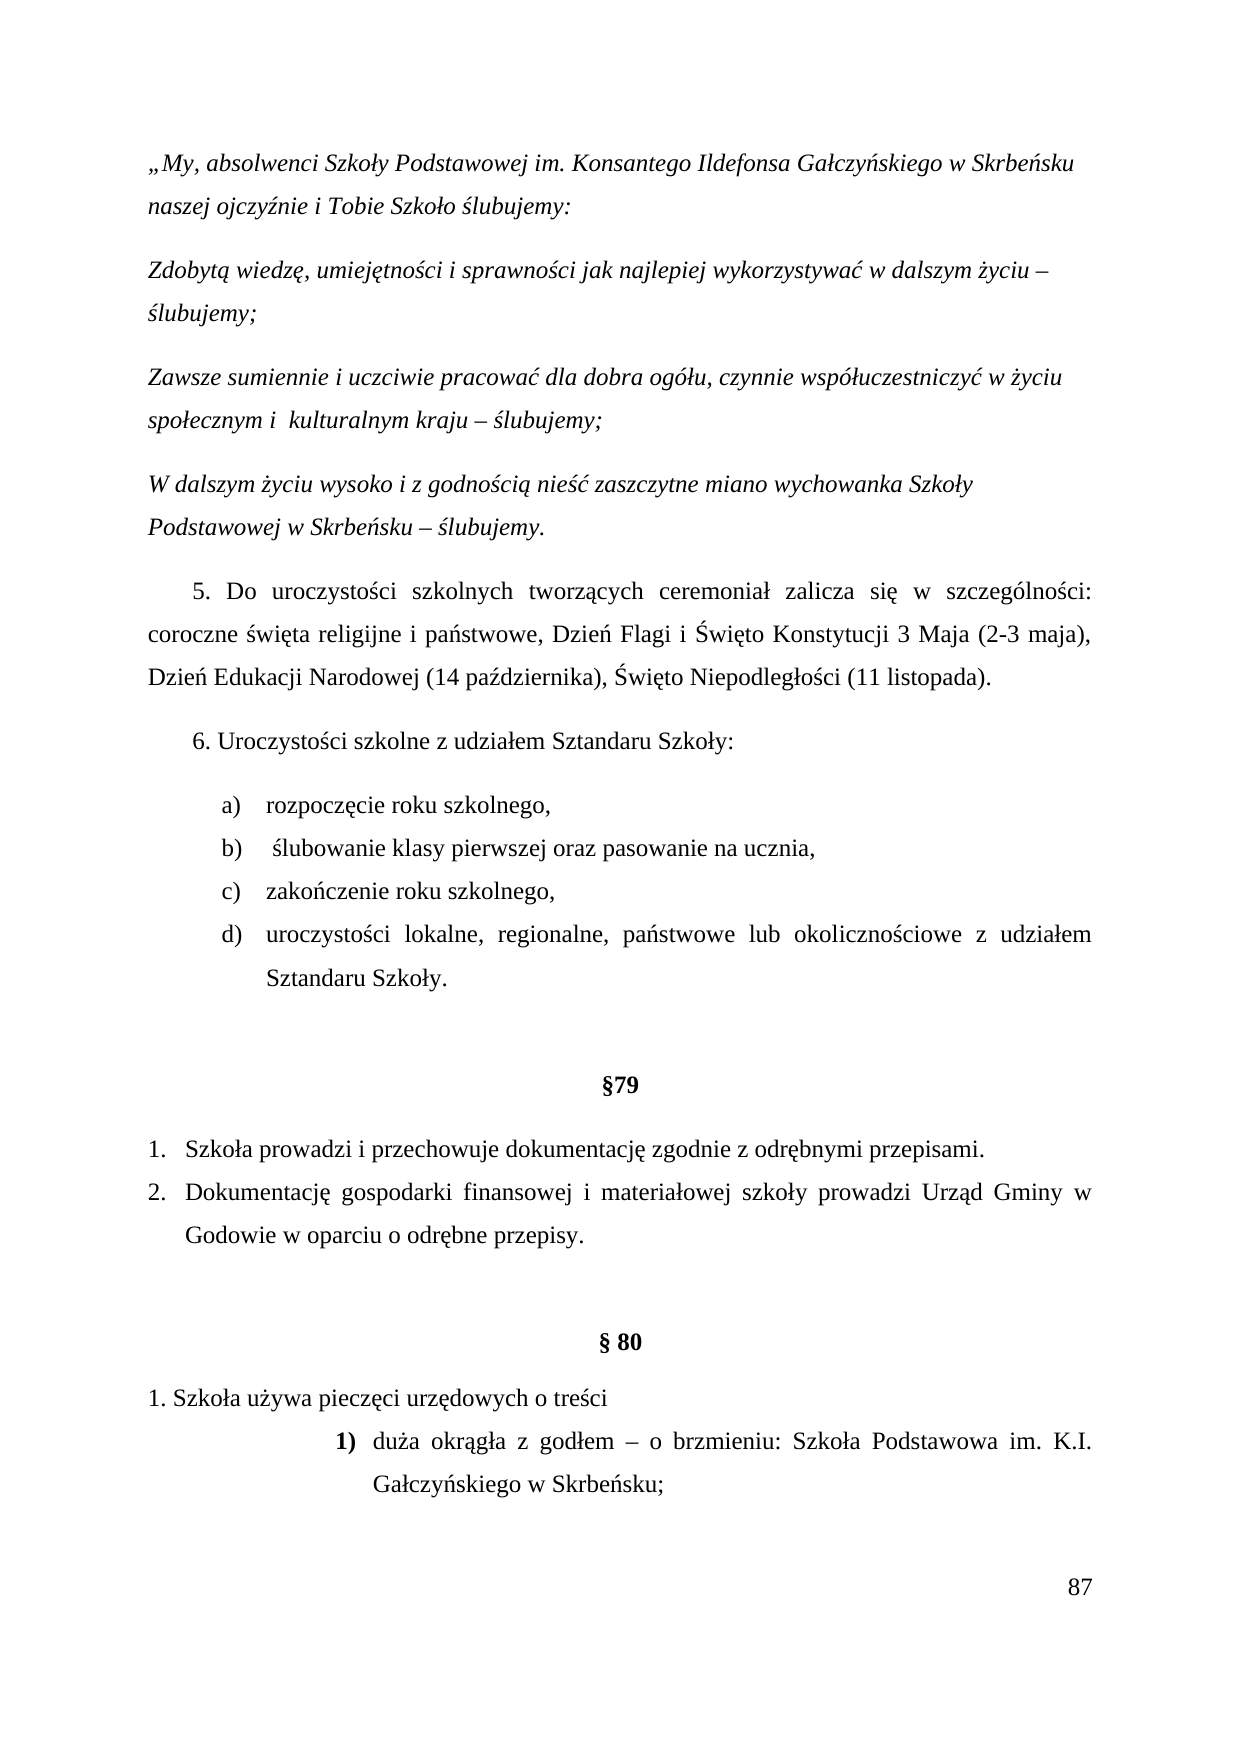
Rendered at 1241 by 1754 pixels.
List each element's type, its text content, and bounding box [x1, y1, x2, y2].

text § 80 [148, 1327, 1093, 1356]
text 1. Szkoła używa pieczęci urzędowych o treści [148, 1383, 1093, 1411]
list ślubowanie klasy pierwszej oraz pasowanie na ucznia, [221, 833, 1093, 862]
list rozpoczęcie roku szkolnego, [221, 790, 1093, 819]
list Dokumentację gospodarki finansowej i materiałowej szkoły prowadzi Urząd Gminy w Godowie w oparciu o odrębne przepisy. [148, 1177, 1093, 1249]
text Zdobytą wiedzę, umiejętności i sprawności jak najlepiej wykorzystywać w dalszym życiu – ślubujemy; [148, 255, 1093, 327]
text 6. Uroczystości szkolne z udziałem Sztandaru Szkoły: [148, 726, 1093, 755]
list zakończenie roku szkolnego, [221, 876, 1093, 905]
list Szkoła prowadzi i przechowuje dokumentację zgodnie z odrębnymi przepisami. [148, 1134, 1093, 1162]
text „My, absolwenci Szkoły Podstawowej im. Konsantego Ildefonsa Gałczyńskiego w Skrbeńsku naszej ojczyźnie i Tobie Szkoło ślubujemy: [148, 148, 1093, 219]
text W dalszym życiu wysoko i z godnością nieść zaszczytne miano wychowanka Szkoły Podstawowej w Skrbeńsku – ślubujemy. [148, 469, 1093, 541]
text Zawsze sumiennie i uczciwie pracować dla dobra ogółu, czynnie współuczestniczyć w życiu społecznym i kulturalnym kraju – ślubujemy; [148, 362, 1093, 434]
text §79 [148, 1070, 1093, 1098]
list uroczystości lokalne, regionalne, państwowe lub okolicznościowe z udziałem Sztandaru Szkoły. [221, 919, 1093, 991]
text 5. Do uroczystości szkolnych tworzących ceremoniał zalicza się w szczególności: coroczne święta religijne i państwowe, Dzień Flagi i Święto Konstytucji 3 Maja (2-3 maja), Dzień Edukacji Narodowej (14 października), Święto Niepodległości (11 listopada). [148, 576, 1093, 691]
list duża okrągła z godłem – o brzmieniu: Szkoła Podstawowa im. K.I. Gałczyńskiego w Skrbeńsku; [335, 1426, 1093, 1498]
